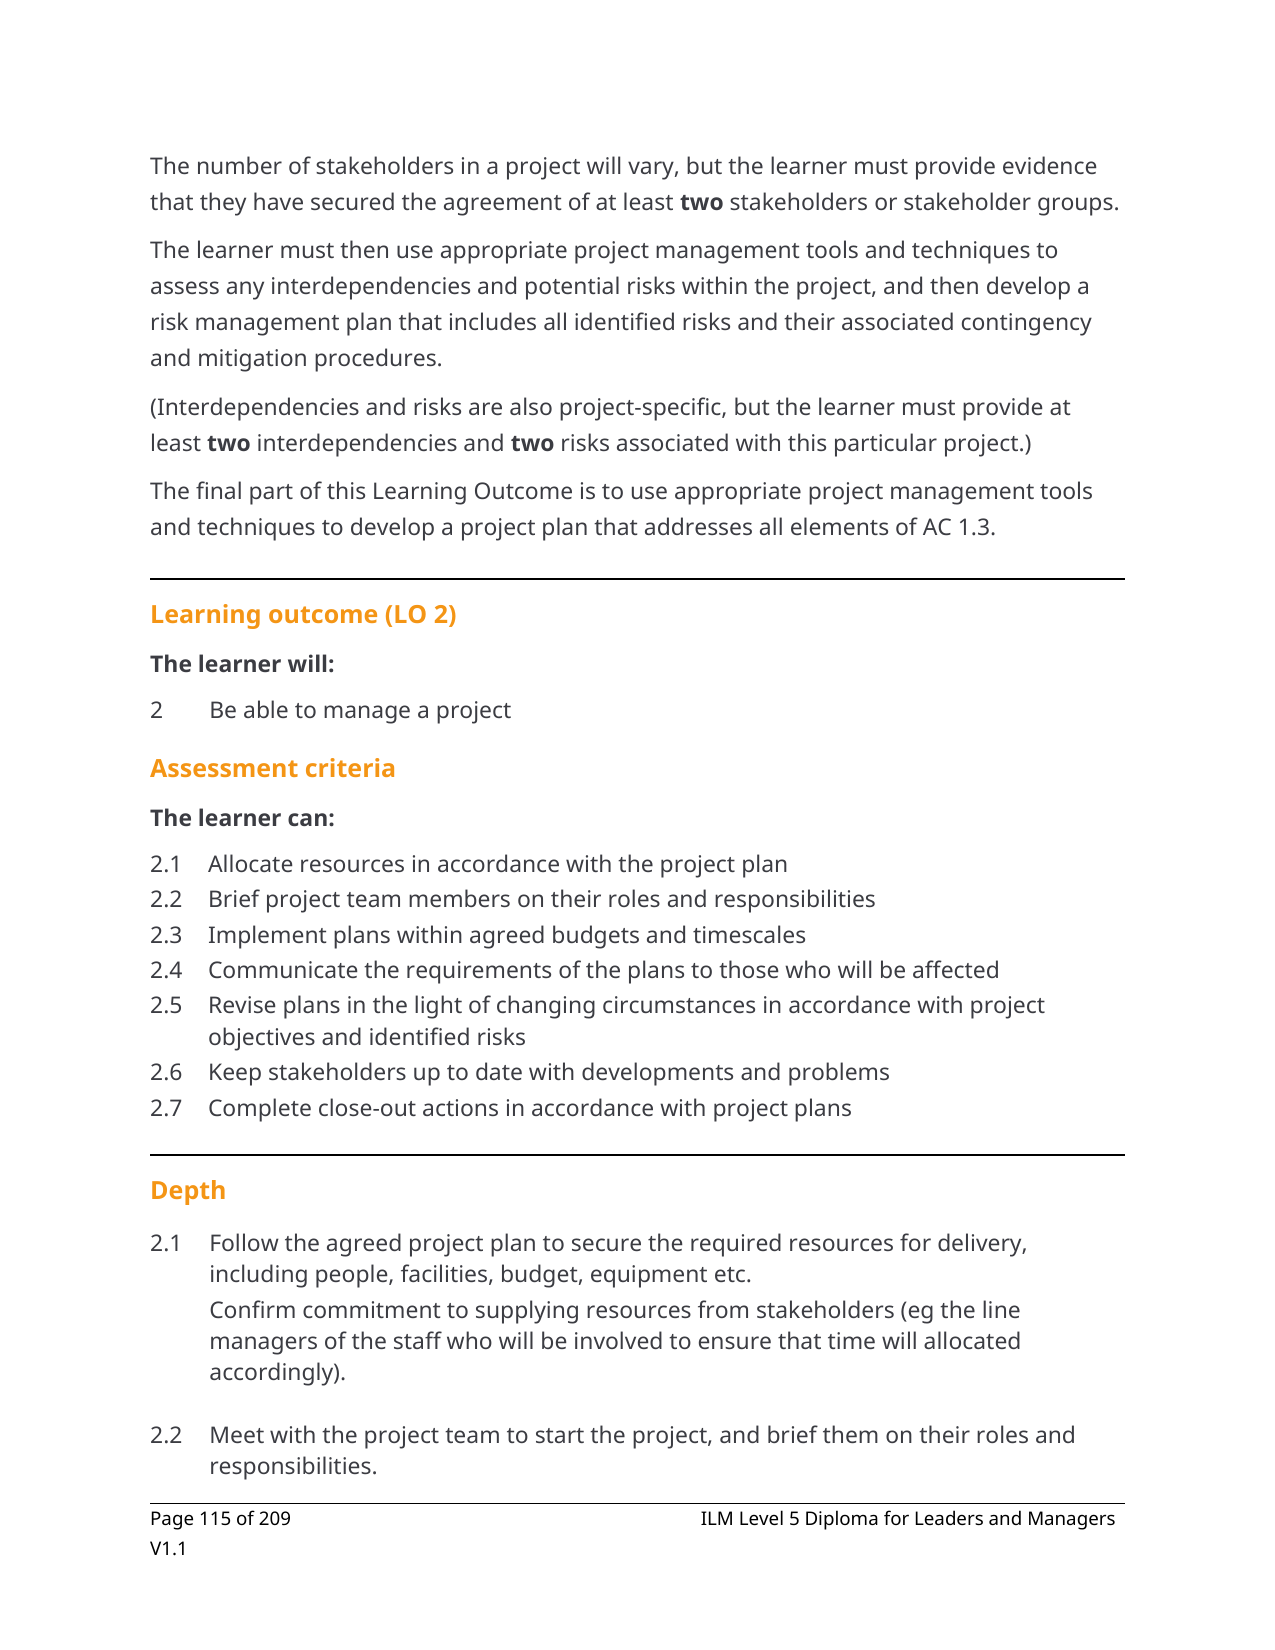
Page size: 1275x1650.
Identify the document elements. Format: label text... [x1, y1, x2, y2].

list Allocate resources in accordance with the project plan [150, 848, 1125, 879]
list Complete close-out actions in accordance with project plans [150, 1092, 1125, 1123]
text 2 Be able to manage a project [150, 694, 1125, 725]
list Communicate the requirements of the plans to those who will be affected [150, 954, 1125, 985]
text The number of stakeholders in a project will vary, but the learner must provide evidence that they have secured the agreement of at least two stakeholders or stakeholder groups. [150, 150, 1125, 217]
text 2.2 Meet with the project team to start the project, and brief them on their roles and responsibilities. [150, 1419, 1125, 1481]
text The learner can: [150, 805, 1125, 831]
list Brief project team members on their roles and responsibilities [150, 883, 1125, 914]
list Implement plans within agreed budgets and timescales [150, 919, 1125, 950]
text Assessment criteria [150, 750, 494, 784]
text The learner will: [150, 651, 1125, 677]
text (Interdependencies and risks are also project-specific, but the learner must provide at least two interdependencies and two risks associated with this particular project.) [150, 391, 1125, 458]
text The learner must then use appropriate project management tools and techniques to assess any interdependencies and potential risks within the project, and then develop a risk management plan that includes all identified risks and their associated contingency and mitigation procedures. [150, 234, 1125, 373]
text The final part of this Learning Outcome is to use appropriate project management tools and techniques to develop a project plan that addresses all elements of AC 1.3. [150, 475, 1125, 542]
list Keep stakeholders up to date with developments and problems [150, 1056, 1125, 1087]
text Confirm commitment to supplying resources from stakeholders (eg the line managers of the staff who will be involved to ensure that time will allocated accordingly). [150, 1294, 1125, 1388]
text Depth [150, 1156, 1125, 1206]
list Revise plans in the light of changing circumstances in accordance with project objectives and identified risks [150, 989, 1125, 1052]
text 2.1 Follow the agreed project plan to secure the required resources for delivery, including people, facilities, budget, equipment etc. [150, 1227, 1125, 1290]
text Learning outcome (LO 2) [150, 580, 1125, 630]
